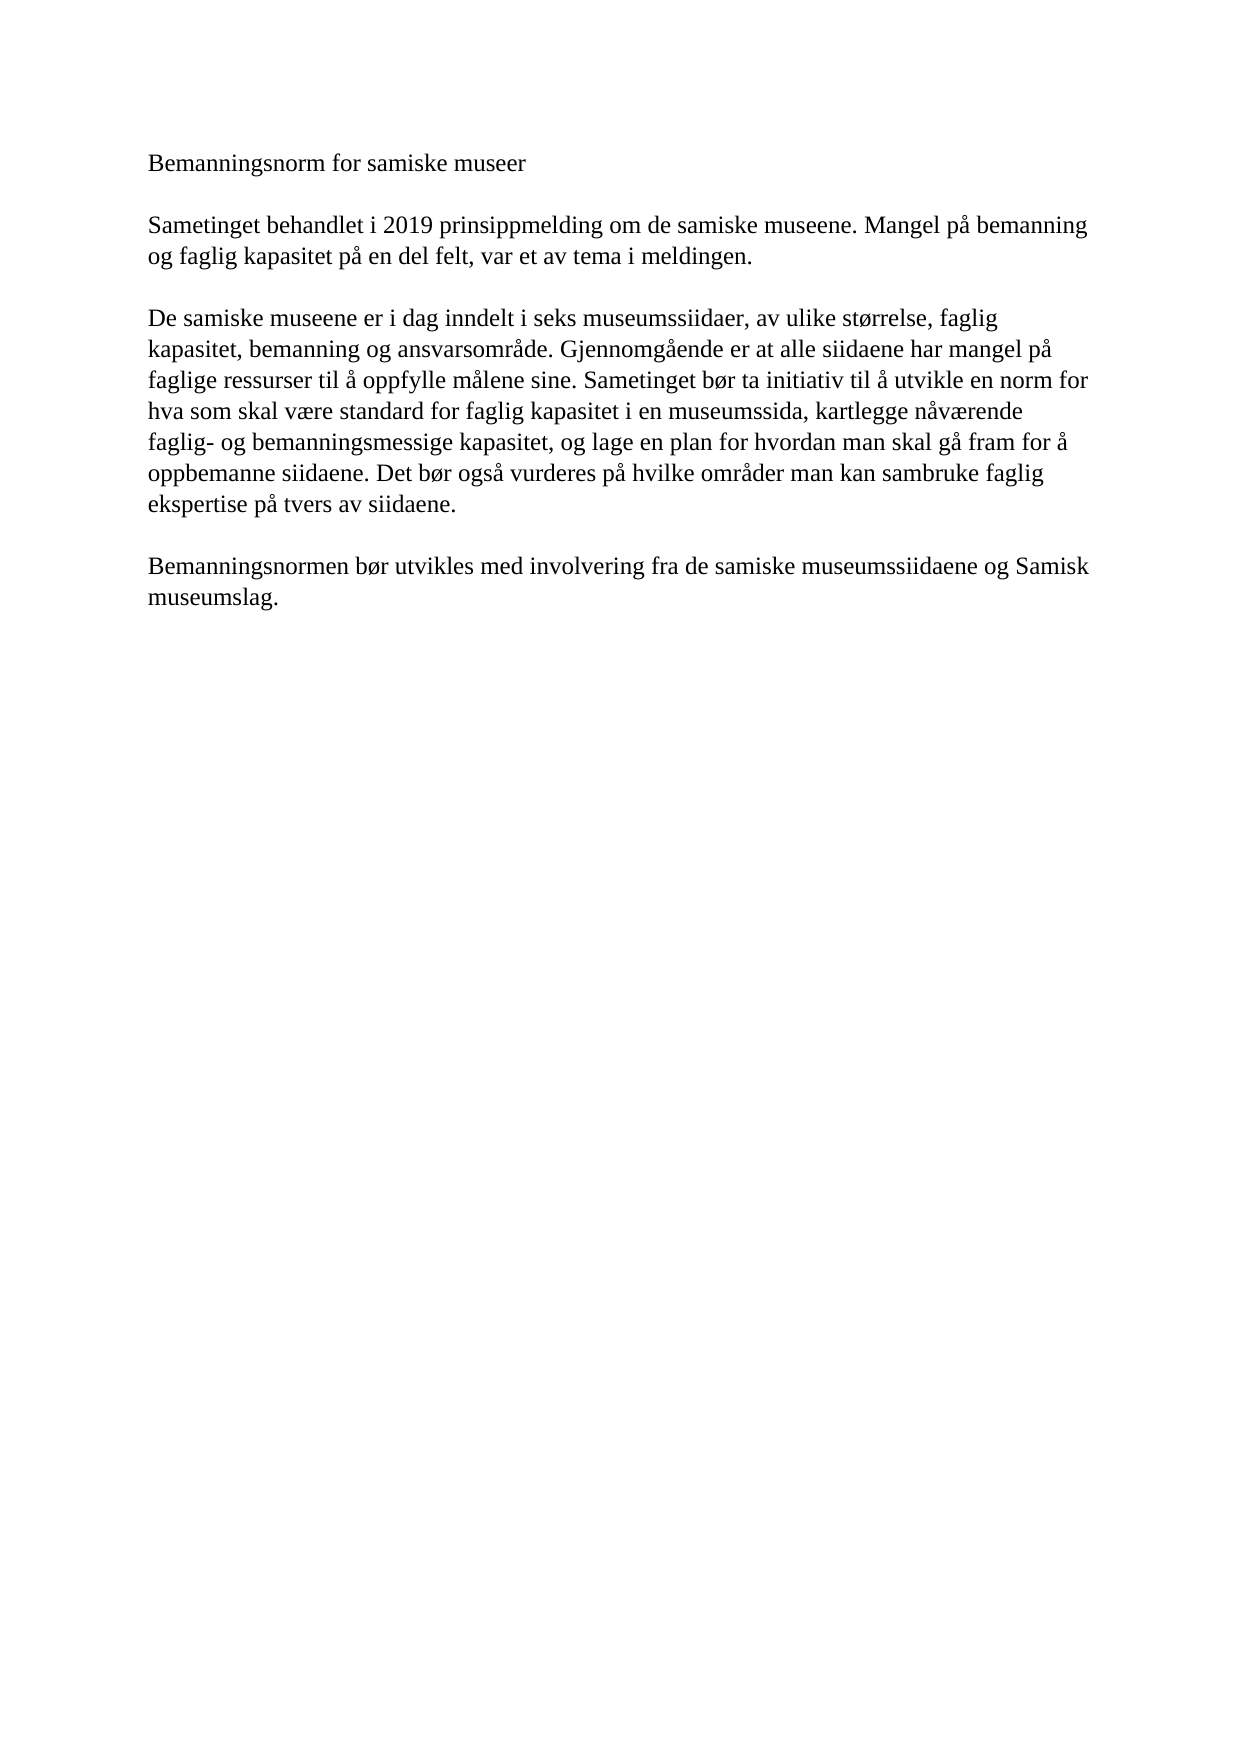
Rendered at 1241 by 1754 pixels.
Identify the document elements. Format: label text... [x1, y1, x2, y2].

text Bemanningsnorm for samiske museer Sametinget behandlet i 2019 prinsippmelding om de samiske museene. Mangel på bemanning og faglig kapasitet på en del felt, var et av tema i meldingen. De samiske museene er i dag inndelt i seks museumssiidaer, av ulike størrelse, faglig kapasitet, bemanning og ansvarsområde. Gjennomgående er at alle siidaene har mangel på faglige ressurser til å oppfylle målene sine. Sametinget bør ta initiativ til å utvikle en norm for hva som skal være standard for faglig kapasitet i en museumssida, kartlegge nåværende faglig- og bemanningsmessige kapasitet, og lage en plan for hvordan man skal gå fram for å oppbemanne siidaene. Det bør også vurderes på hvilke områder man kan sambruke faglig ekspertise på tvers av siidaene. Bemanningsnormen bør utvikles med involvering fra de samiske museumssiidaene og Samisk museumslag. [148, 148, 1093, 611]
